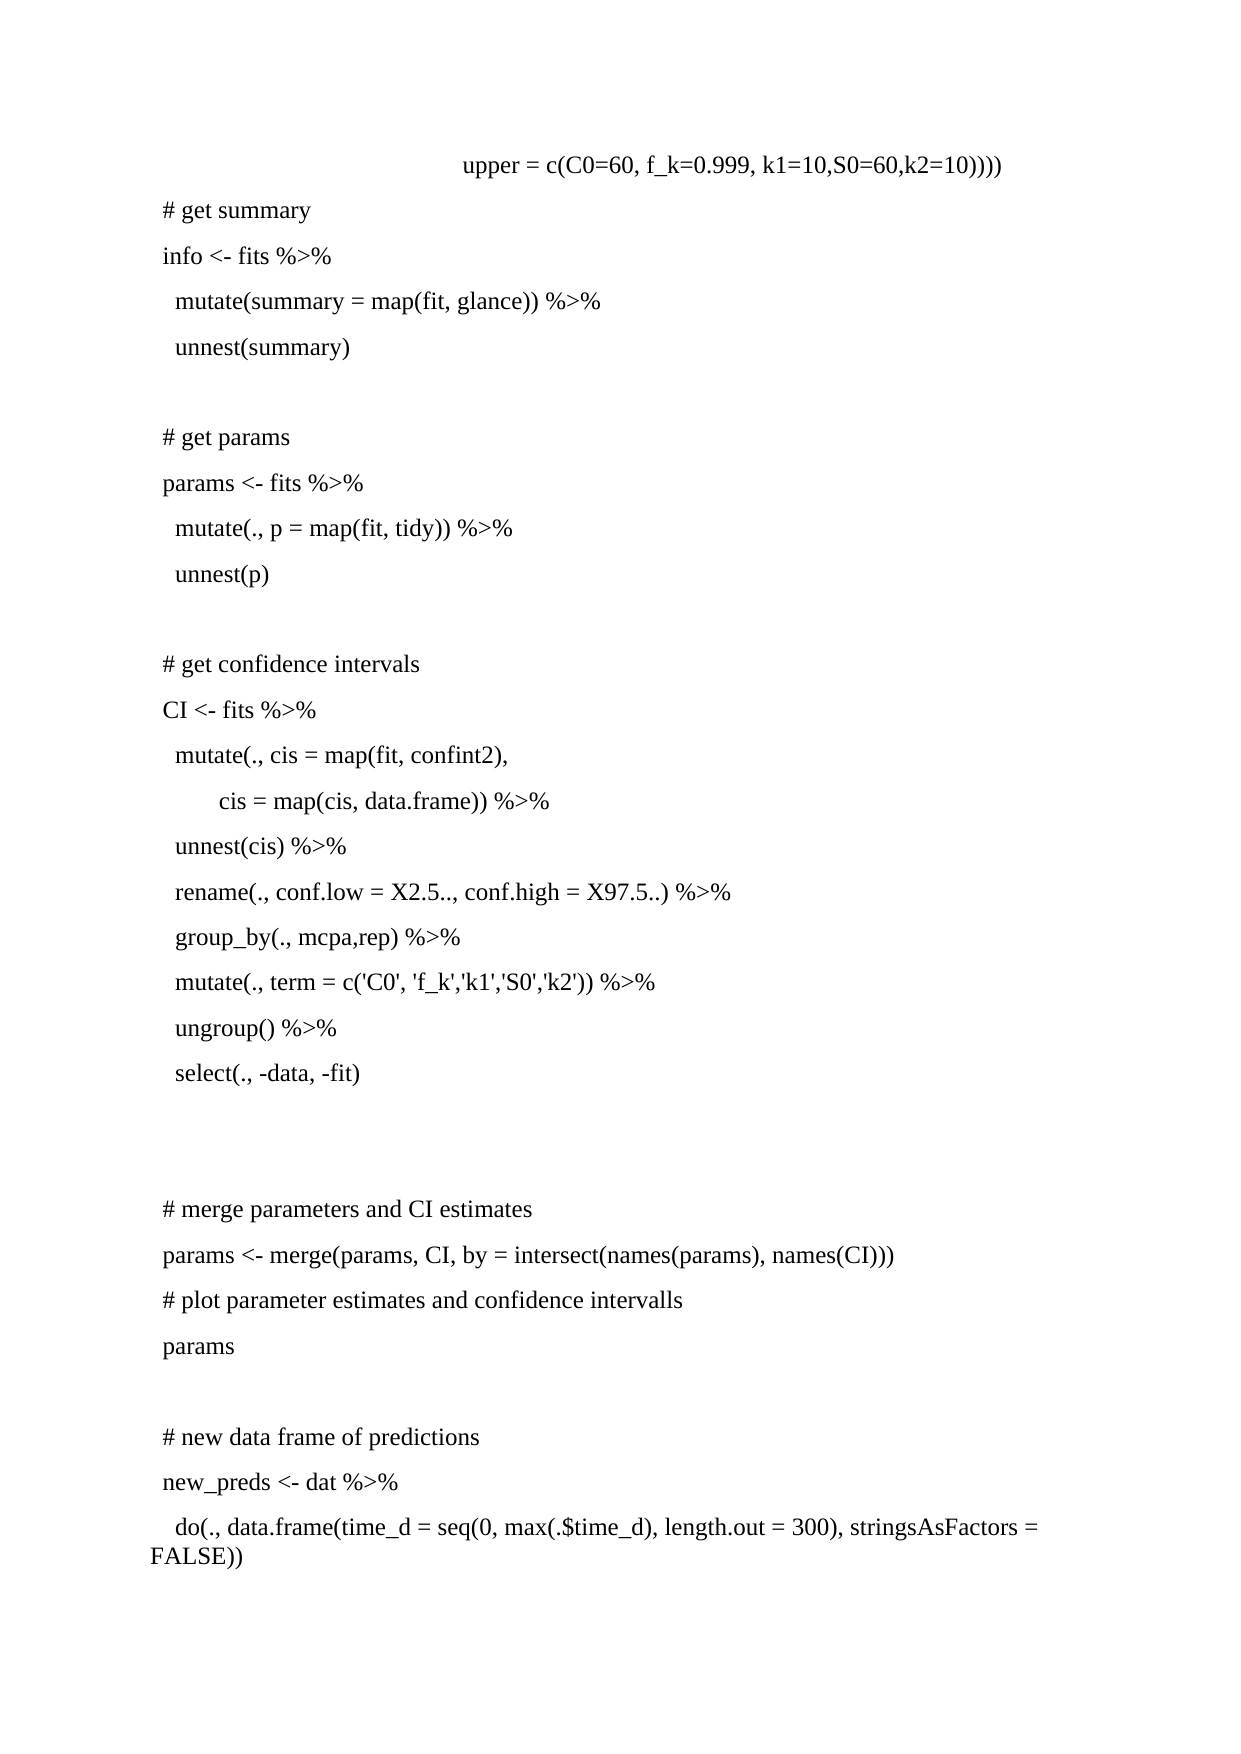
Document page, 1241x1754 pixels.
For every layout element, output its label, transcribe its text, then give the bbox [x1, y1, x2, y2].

text # plot parameter estimates and confidence intervalls [150, 1285, 1090, 1314]
text new_preds <- dat %>% [150, 1467, 1090, 1496]
text cis = map(cis, data.frame)) %>% [150, 786, 1090, 814]
text ungroup() %>% [150, 1013, 1090, 1042]
text select(., -data, -fit) [150, 1058, 1090, 1087]
text mutate(., p = map(fit, tidy)) %>% [150, 513, 1090, 542]
text CI <- fits %>% [150, 695, 1090, 724]
text # get params [150, 422, 1090, 451]
text mutate(summary = map(fit, glance)) %>% [150, 286, 1090, 315]
text params <- fits %>% [150, 468, 1090, 497]
text mutate(., cis = map(fit, confint2), [150, 740, 1090, 769]
text mutate(., term = c('C0', 'f_k','k1','S0','k2')) %>% [150, 967, 1090, 996]
text unnest(p) [150, 559, 1090, 587]
text # new data frame of predictions [150, 1422, 1090, 1450]
text unnest(summary) [150, 332, 1090, 360]
text # get confidence intervals [150, 649, 1090, 678]
text params <- merge(params, CI, by = intersect(names(params), names(CI))) [150, 1240, 1090, 1269]
text info <- fits %>% [150, 241, 1090, 269]
text params [150, 1331, 1090, 1359]
text unnest(cis) %>% [150, 831, 1090, 860]
text group_by(., mcpa,rep) %>% [150, 922, 1090, 951]
text upper = c(C0=60, f_k=0.999, k1=10,S0=60,k2=10)))) [150, 150, 1090, 179]
text do(., data.frame(time_d = seq(0, max(.$time_d), length.out = 300), stringsAsFactors = FALSE)) [150, 1512, 1090, 1570]
text rename(., conf.low = X2.5.., conf.high = X97.5..) %>% [150, 877, 1090, 905]
text # get summary [150, 195, 1090, 224]
text # merge parameters and CI estimates [150, 1194, 1090, 1223]
